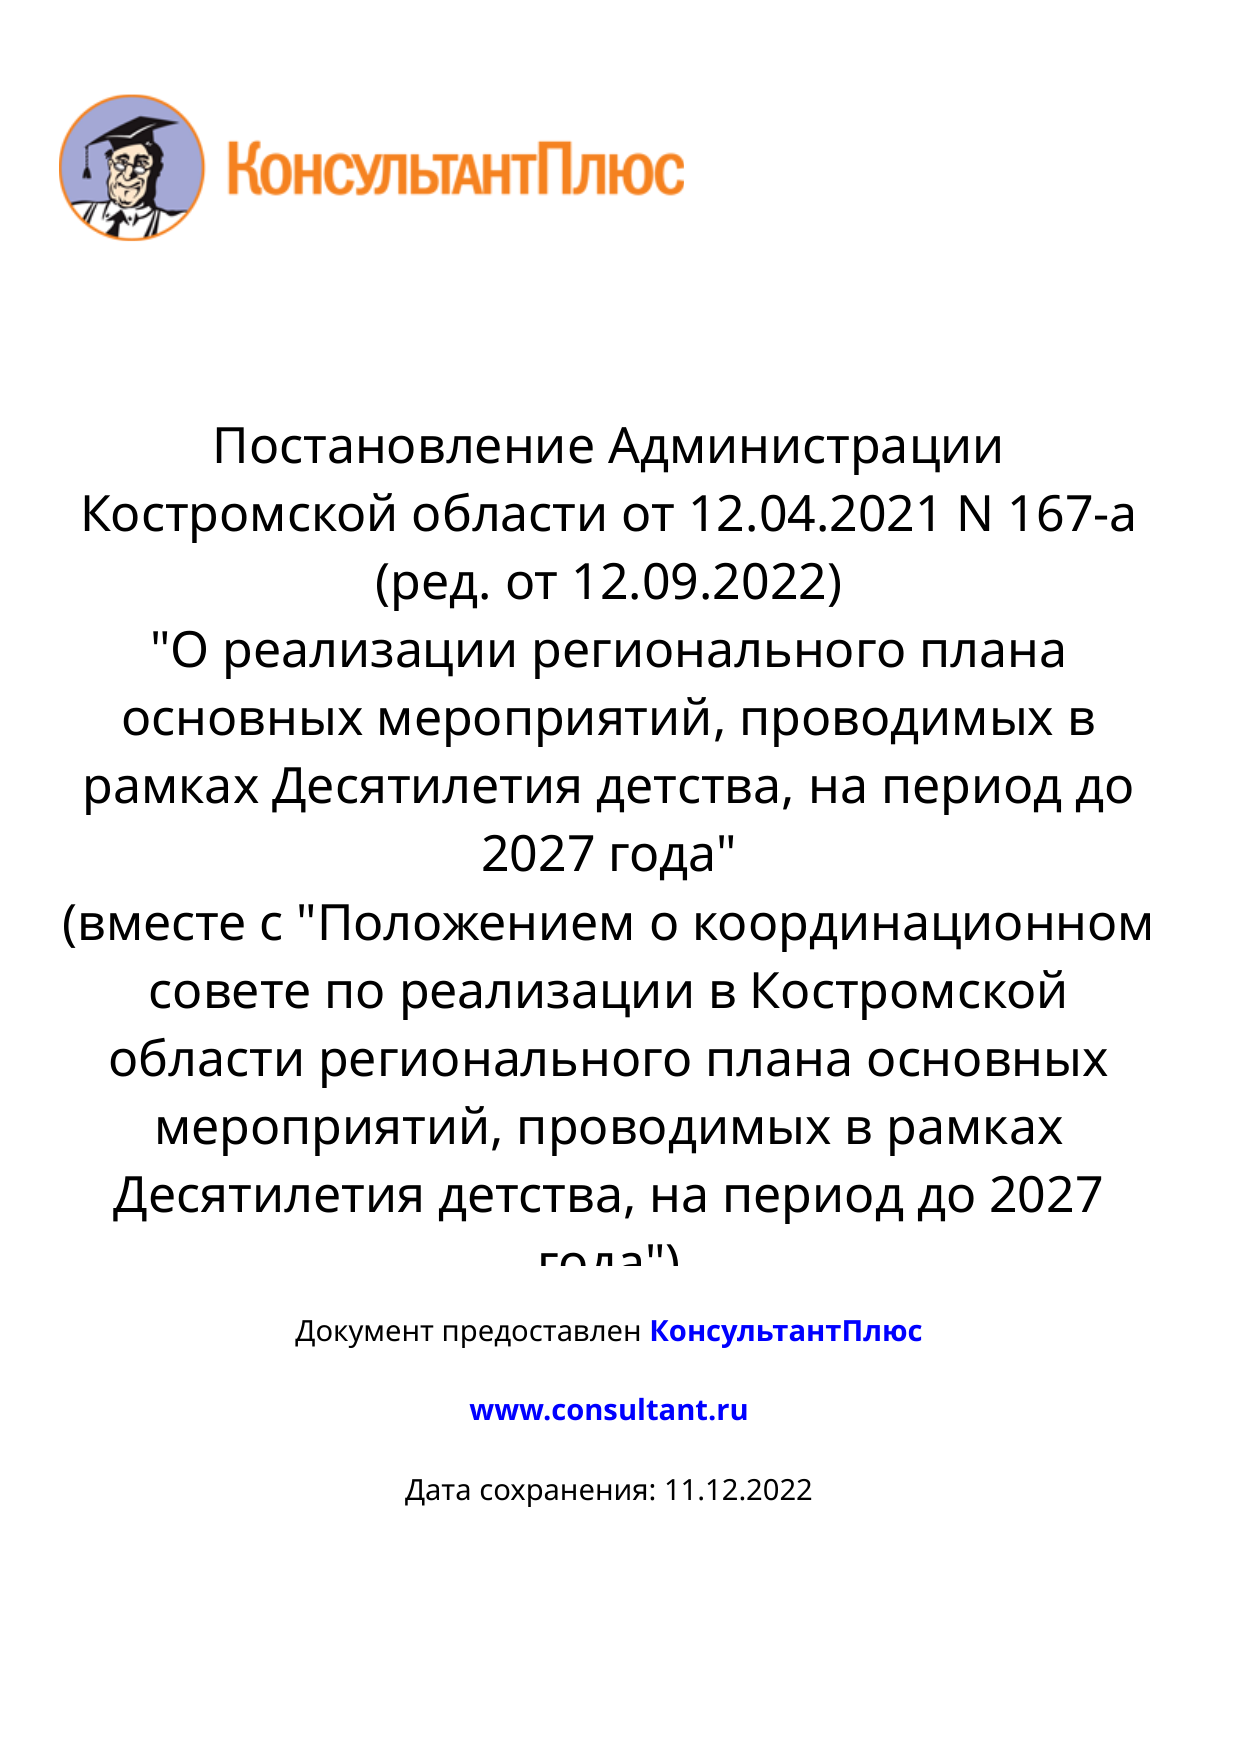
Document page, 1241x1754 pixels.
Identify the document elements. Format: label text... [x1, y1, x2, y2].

picture [59, 93, 684, 243]
table_cell Постановление Администрации Костромской области от 12.04.2021 N 167-а (ред. от 12.09.2022) "О реализации регионального плана основных мероприятий, проводимых в рамках Десятилетия детства, на период до 2027 года" (вместе с "Положением о координационном совете по реализации в Костромской области регионального плана основных мероприятий, проводимых в рамках Десятилетия детства, на период до 2027 года") [51, 403, 1167, 1272]
table_header [51, 88, 1167, 403]
table_cell Документ предоставлен КонсультантПлюс www.consultant.ru Дата сохранения: 11.12.2022 [51, 1272, 1167, 1587]
